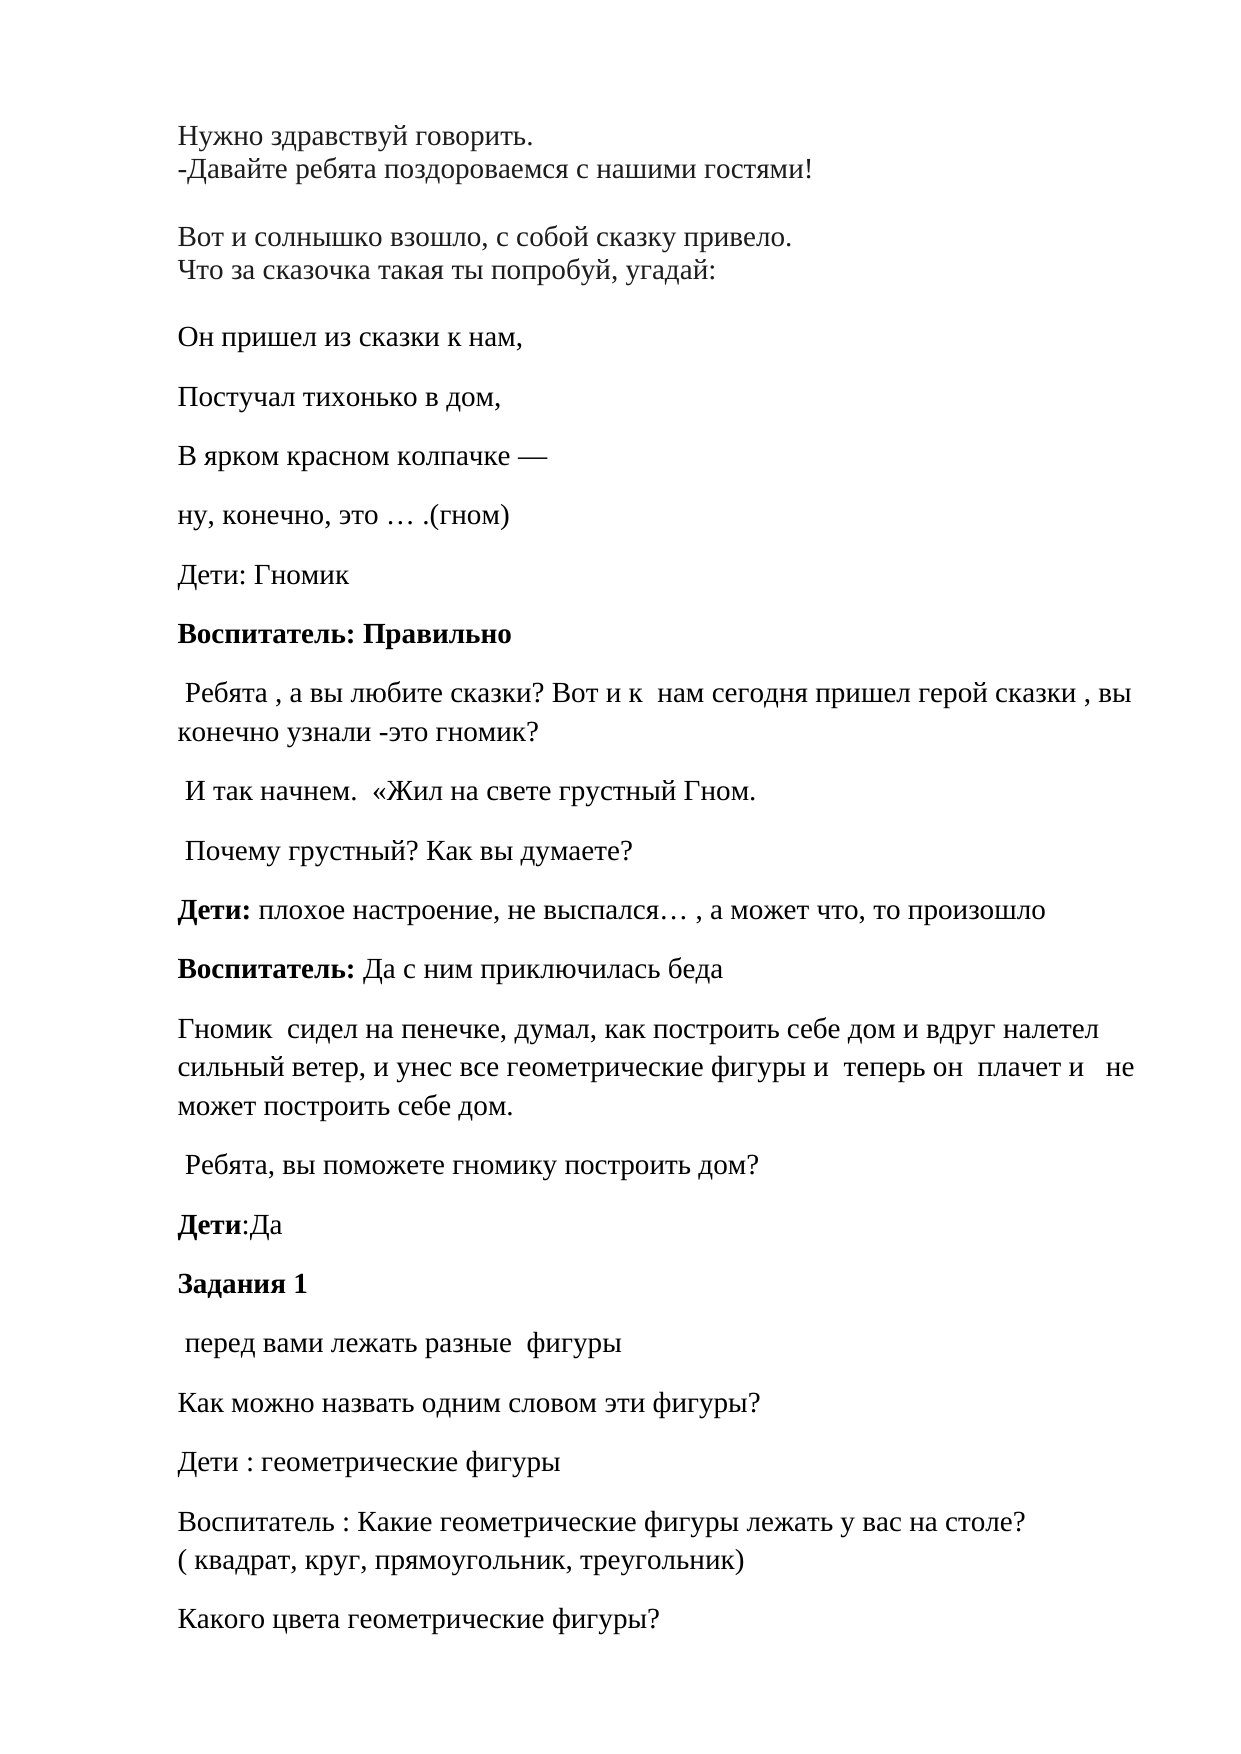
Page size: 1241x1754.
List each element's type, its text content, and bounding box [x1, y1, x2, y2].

text Ребята, вы поможете гномику построить дом? [177, 1147, 1152, 1181]
text И так начнем. «Жил на свете грустный Гном. [177, 773, 1152, 807]
text Дети:Да [177, 1207, 1152, 1240]
text Воспитатель : Какие геометрические фигуры лежать у вас на столе? ( квадрат, круг, прямоугольник, треугольник) [177, 1504, 1152, 1576]
text -Давайте ребята поздороваемся с нашими гостями! [177, 152, 1152, 185]
text Дети: плохое настроение, не выспался… , а может что, то произошло [177, 892, 1152, 926]
text Задания 1 [177, 1266, 1152, 1300]
text Вот и солнышко взошло, с собой сказку привело. [177, 219, 1152, 252]
text В ярком красном колпачке — [177, 438, 1152, 472]
text Он пришел из сказки к нам, [177, 319, 1152, 353]
text ну, конечно, это … .(гном) [177, 497, 1152, 531]
text Дети: Гномик [177, 557, 1152, 590]
text Гномик сидел на пенечке, думал, как построить себе дом и вдруг налетел сильный ветер, и унес все геометрические фигуры и теперь он плачет и не может построить себе дом. [177, 1011, 1152, 1122]
text Воспитатель: Правильно [177, 616, 1152, 650]
text перед вами лежать разные фигуры [177, 1326, 1152, 1359]
text Постучал тихонько в дом, [177, 379, 1152, 412]
text Как можно назвать одним словом эти фигуры? [177, 1385, 1152, 1418]
text Нужно здравствуй говорить. [177, 118, 1152, 152]
text Почему грустный? Как вы думаете? [177, 833, 1152, 866]
text Какого цвета геометрические фигуры? [177, 1602, 1152, 1635]
text Ребята , а вы любите сказки? Вот и к нам сегодня пришел герой сказки , вы конечно узнали -это гномик? [177, 676, 1152, 748]
text Воспитатель: Да с ним приключилась беда [177, 952, 1152, 985]
text Что за сказочка такая ты попробуй, угадай: [177, 252, 1152, 286]
text Дети : геометрические фигуры [177, 1444, 1152, 1478]
